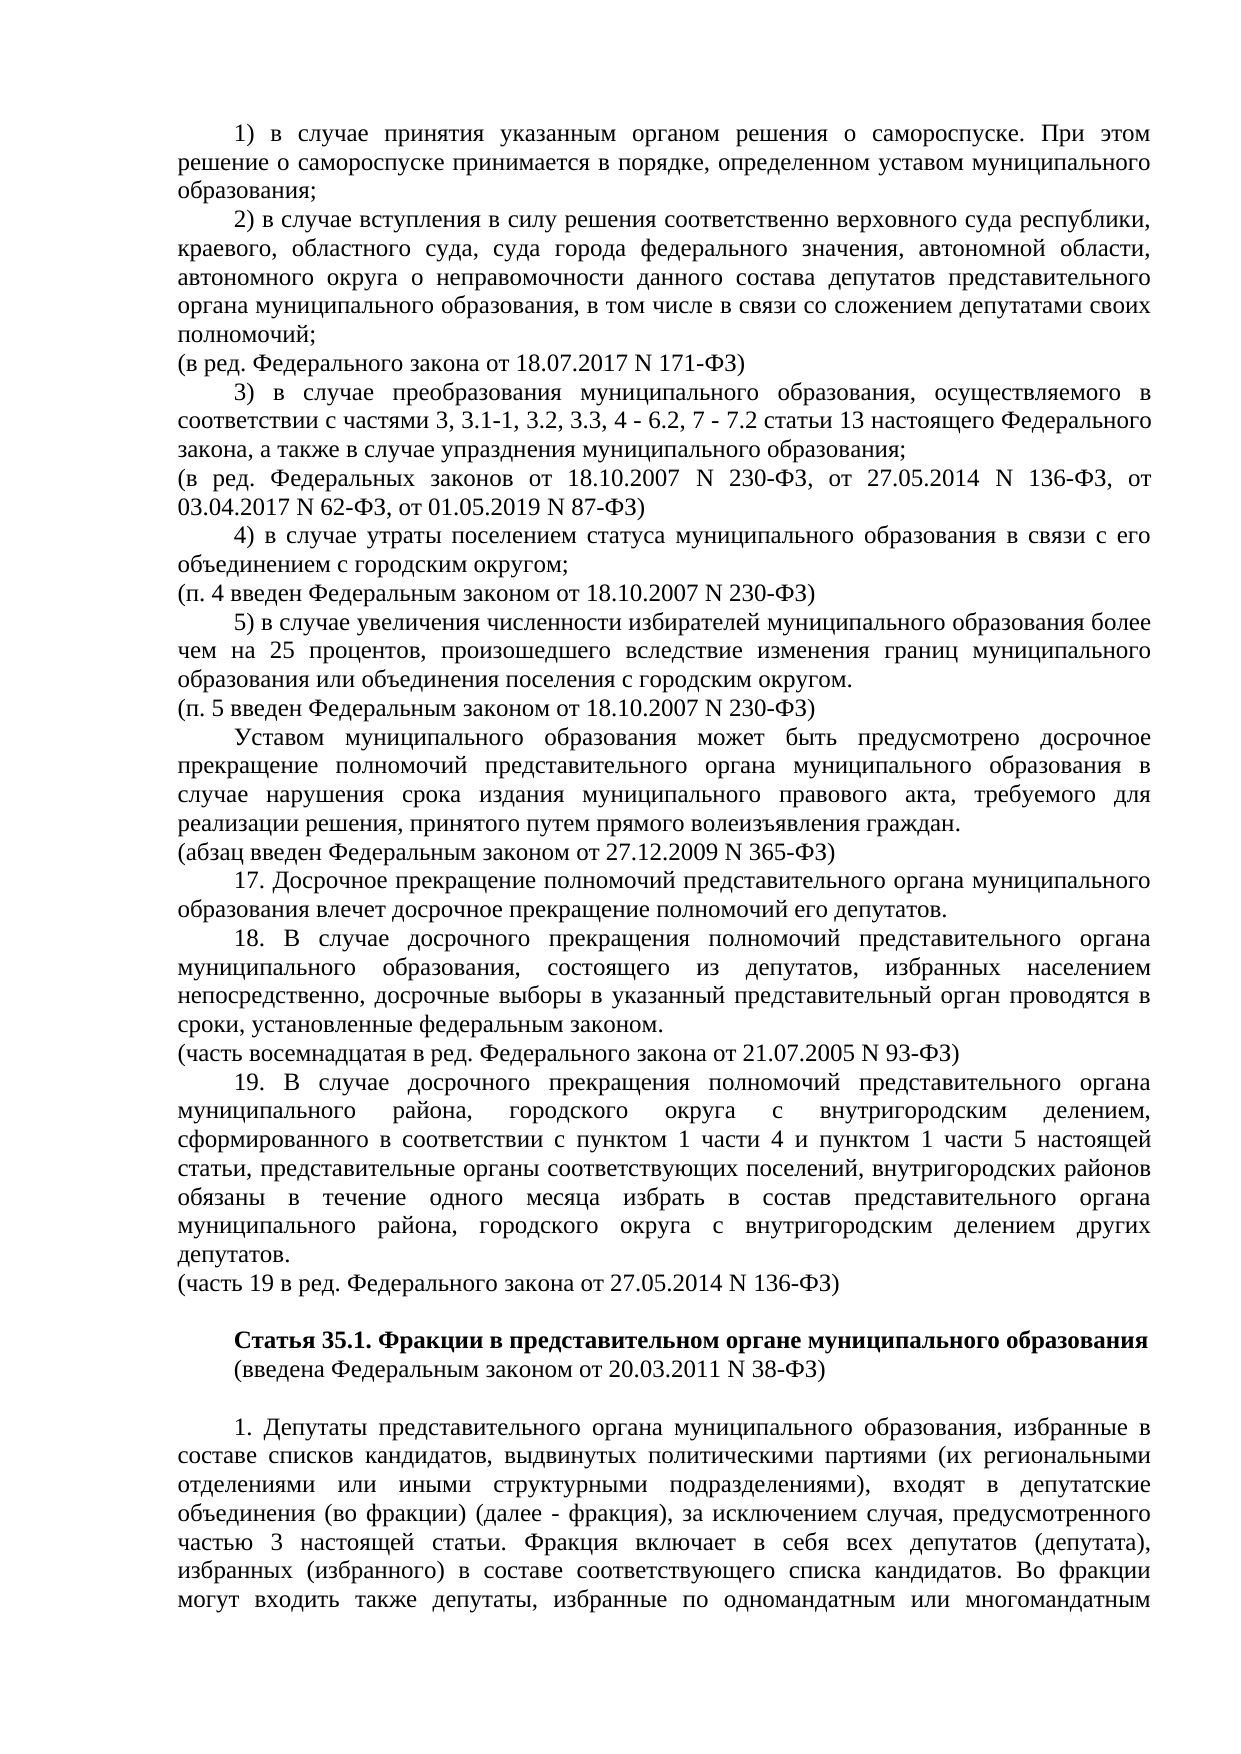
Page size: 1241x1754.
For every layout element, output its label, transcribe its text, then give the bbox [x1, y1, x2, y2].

text (часть восемнадцатая в ред. Федерального закона от 21.07.2005 N 93-ФЗ) [177, 1038, 1152, 1067]
text (в ред. Федерального закона от 18.07.2017 N 171-ФЗ) [177, 348, 1152, 377]
text 2) в случае вступления в силу решения соответственно верховного суда республики, краевого, областного суда, суда города федерального значения, автономной области, автономного округа о неправомочности данного состава депутатов представительного органа муниципального образования, в том числе в связи со сложением депутатами своих полномочий; [177, 204, 1152, 348]
text Уставом муниципального образования может быть предусмотрено досрочное прекращение полномочий представительного органа муниципального образования в случае нарушения срока издания муниципального правового акта, требуемого для реализации решения, принятого путем прямого волеизъявления граждан. [177, 722, 1152, 837]
text (п. 5 введен Федеральным законом от 18.10.2007 N 230-ФЗ) [177, 693, 1152, 722]
text (абзац введен Федеральным законом от 27.12.2009 N 365-ФЗ) [177, 837, 1152, 866]
text (часть 19 в ред. Федерального закона от 27.05.2014 N 136-ФЗ) [177, 1268, 1152, 1297]
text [177, 1412, 1152, 1613]
text 19. В случае досрочного прекращения полномочий представительного органа муниципального района, городского округа с внутригородским делением, сформированного в соответствии с пунктом 1 части 4 и пунктом 1 части 5 настоящей статьи, представительные органы соответствующих поселений, внутригородских районов обязаны в течение одного месяца избрать в состав представительного органа муниципального района, городского округа с внутригородским делением других депутатов. [177, 1067, 1152, 1268]
text 18. В случае досрочного прекращения полномочий представительного органа муниципального образования, состоящего из депутатов, избранных населением непосредственно, досрочные выборы в указанный представительный орган проводятся в сроки, установленные федеральным законом. [177, 923, 1152, 1038]
text (введена Федеральным законом от 20.03.2011 N 38-ФЗ) [177, 1354, 1152, 1383]
text (в ред. Федеральных законов от 18.10.2007 N 230-ФЗ, от 27.05.2014 N 136-ФЗ, от 03.04.2017 N 62-ФЗ, от 01.05.2019 N 87-ФЗ) [177, 463, 1152, 521]
text 1) в случае принятия указанным органом решения о самороспуске. При этом решение о самороспуске принимается в порядке, определенном уставом муниципального образования; [177, 118, 1152, 204]
text 4) в случае утраты поселением статуса муниципального образования в связи с его объединением с городским округом; [177, 521, 1152, 578]
text 17. Досрочное прекращение полномочий представительного органа муниципального образования влечет досрочное прекращение полномочий его депутатов. [177, 866, 1152, 923]
text Статья 35.1. Фракции в представительном органе муниципального образования [177, 1326, 1152, 1354]
text 5) в случае увеличения численности избирателей муниципального образования более чем на 25 процентов, произошедшего вследствие изменения границ муниципального образования или объединения поселения с городским округом. [177, 607, 1152, 693]
text 3) в случае преобразования муниципального образования, осуществляемого в соответствии с частями 3, 3.1-1, 3.2, 3.3, 4 - 6.2, 7 - 7.2 статьи 13 настоящего Федерального закона, а также в случае упразднения муниципального образования; [177, 377, 1152, 463]
text (п. 4 введен Федеральным законом от 18.10.2007 N 230-ФЗ) [177, 578, 1152, 607]
